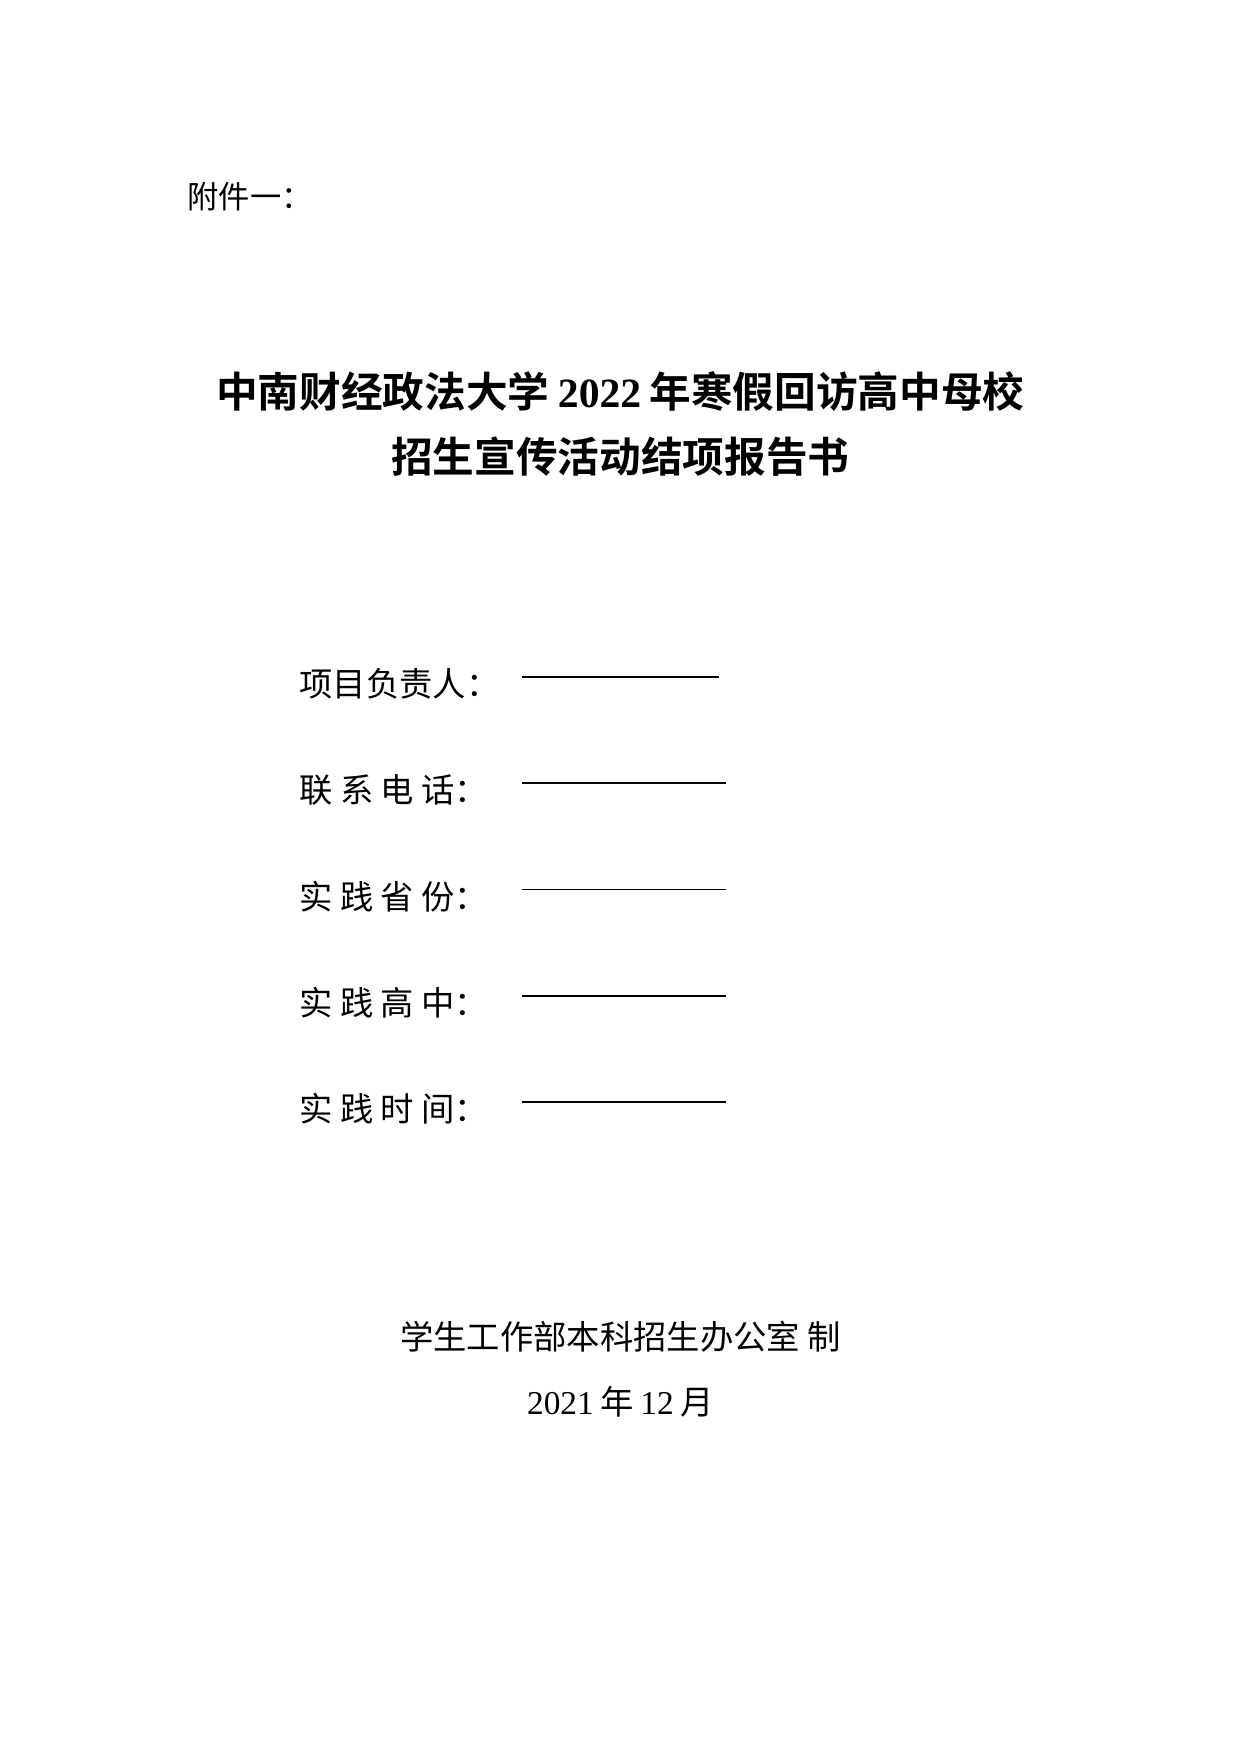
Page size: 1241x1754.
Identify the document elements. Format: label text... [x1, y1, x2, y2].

table_cell [511, 969, 952, 1075]
table_cell 实 践 省 份： [288, 862, 511, 968]
table_cell 实 践 高 中： [288, 969, 511, 1075]
text 2021年12月 [187, 1367, 1053, 1432]
table_cell [511, 1075, 952, 1302]
text 招生宣传活动结项报告书 [187, 422, 1053, 487]
table_header [511, 650, 952, 756]
text 学生工作部本科招生办公室 制 [187, 1302, 1053, 1367]
table_cell 联 系 电 话： [288, 756, 511, 862]
table_cell 实 践 时 间： [288, 1075, 511, 1302]
text 附件一： [187, 162, 1053, 227]
table_cell [511, 862, 952, 968]
table_header 项目负责人： [288, 650, 511, 756]
table_cell [511, 756, 952, 862]
text 中南财经政法大学2022年寒假回访高中母校 [187, 357, 1053, 422]
